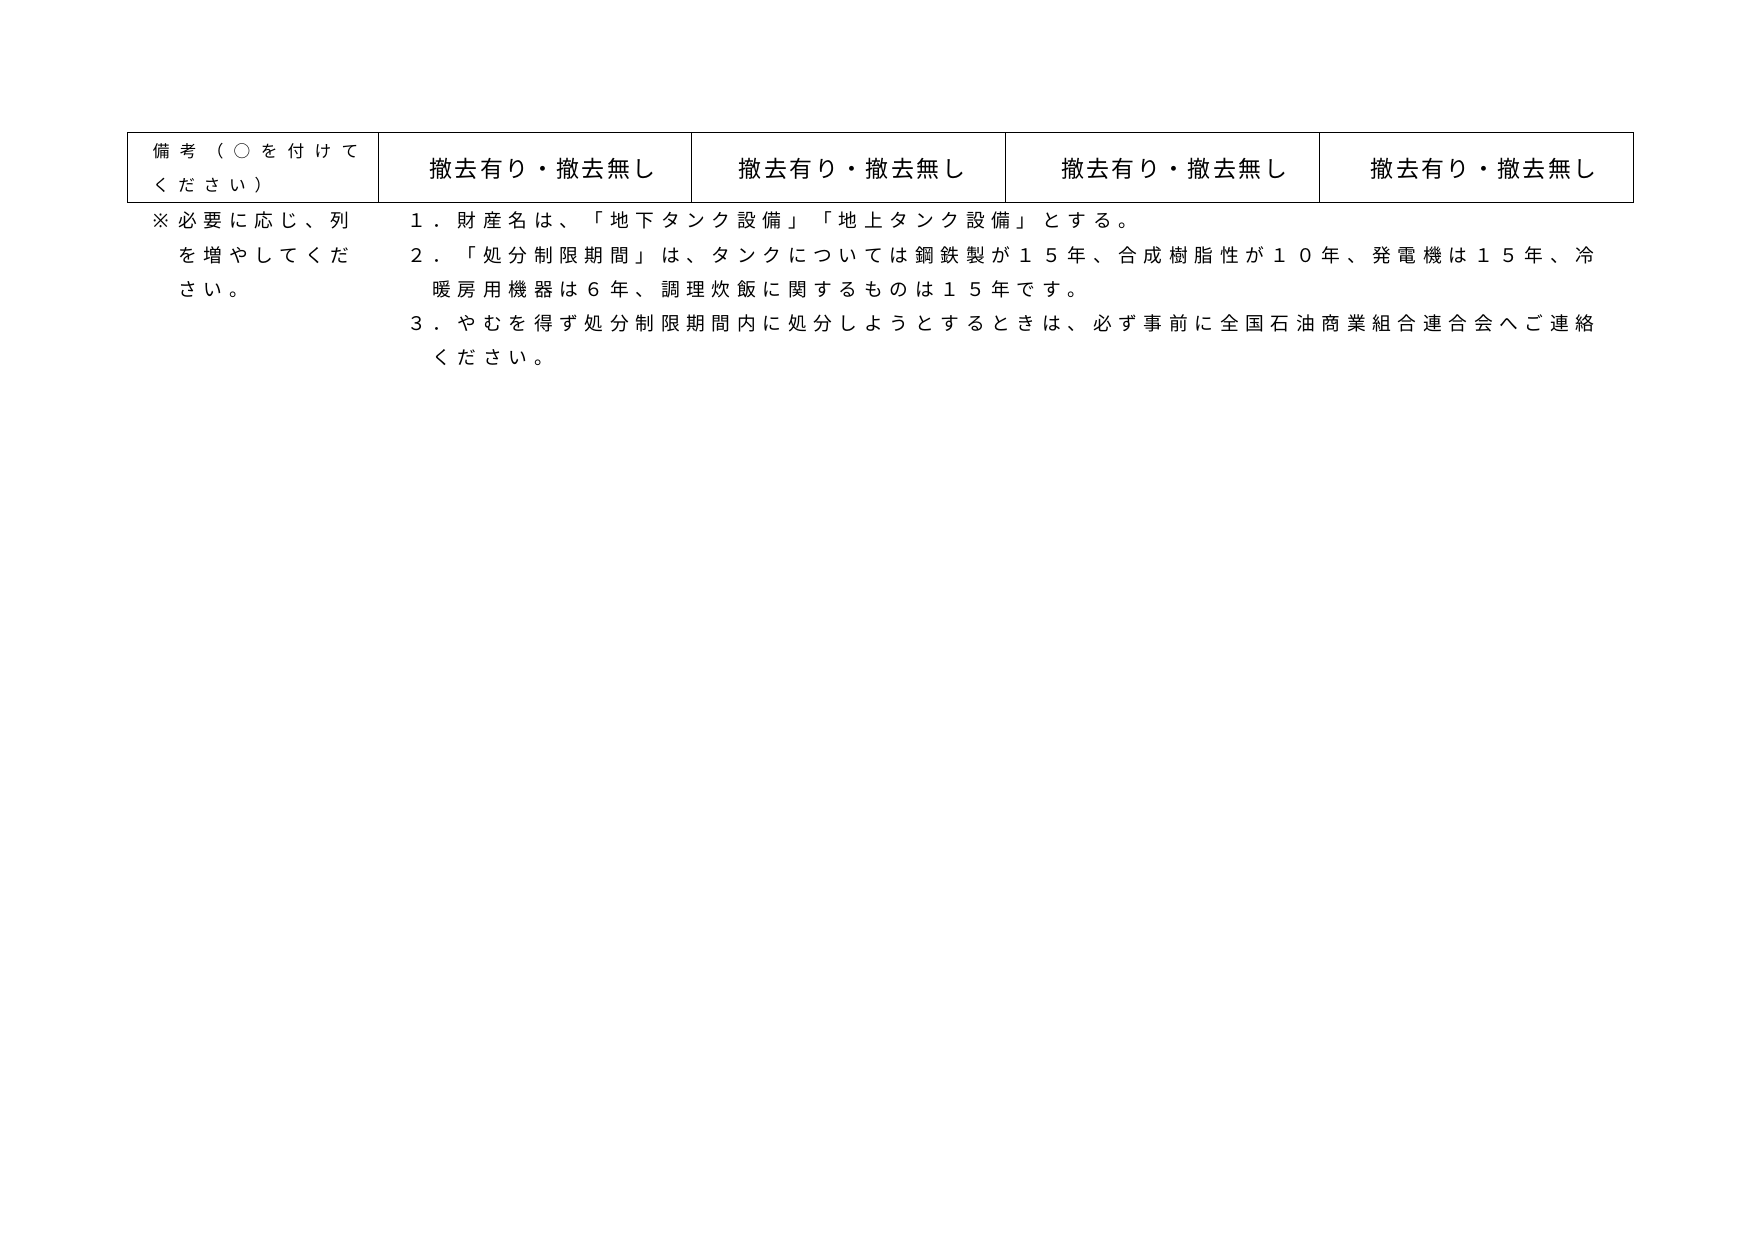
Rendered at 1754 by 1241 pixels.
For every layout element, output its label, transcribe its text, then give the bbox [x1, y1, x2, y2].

table_cell 備考（○を付けてください） [128, 133, 378, 202]
table_cell ※必要に応じ、列を増やしてください。 [128, 203, 378, 373]
table_cell 撤去有り・撤去無し [692, 133, 1005, 202]
table_cell １．財産名は、「地下タンク設備」「地上タンク設備」とする。 ２．「処分制限期間」は、タンクについては鋼鉄製が１５年、合成樹脂性が１０年、発電機は１５年、冷暖房用機器は６年、調理炊飯に関するものは１５年です。 ３．やむを得ず処分制限期間内に処分しようとするときは、必ず事前に全国石油商業組合連合会へご連絡ください。 [378, 203, 1633, 373]
table_cell 撤去有り・撤去無し [1006, 133, 1319, 202]
table_cell 撤去有り・撤去無し [1320, 133, 1633, 202]
table_cell 撤去有り・撤去無し [379, 133, 691, 202]
